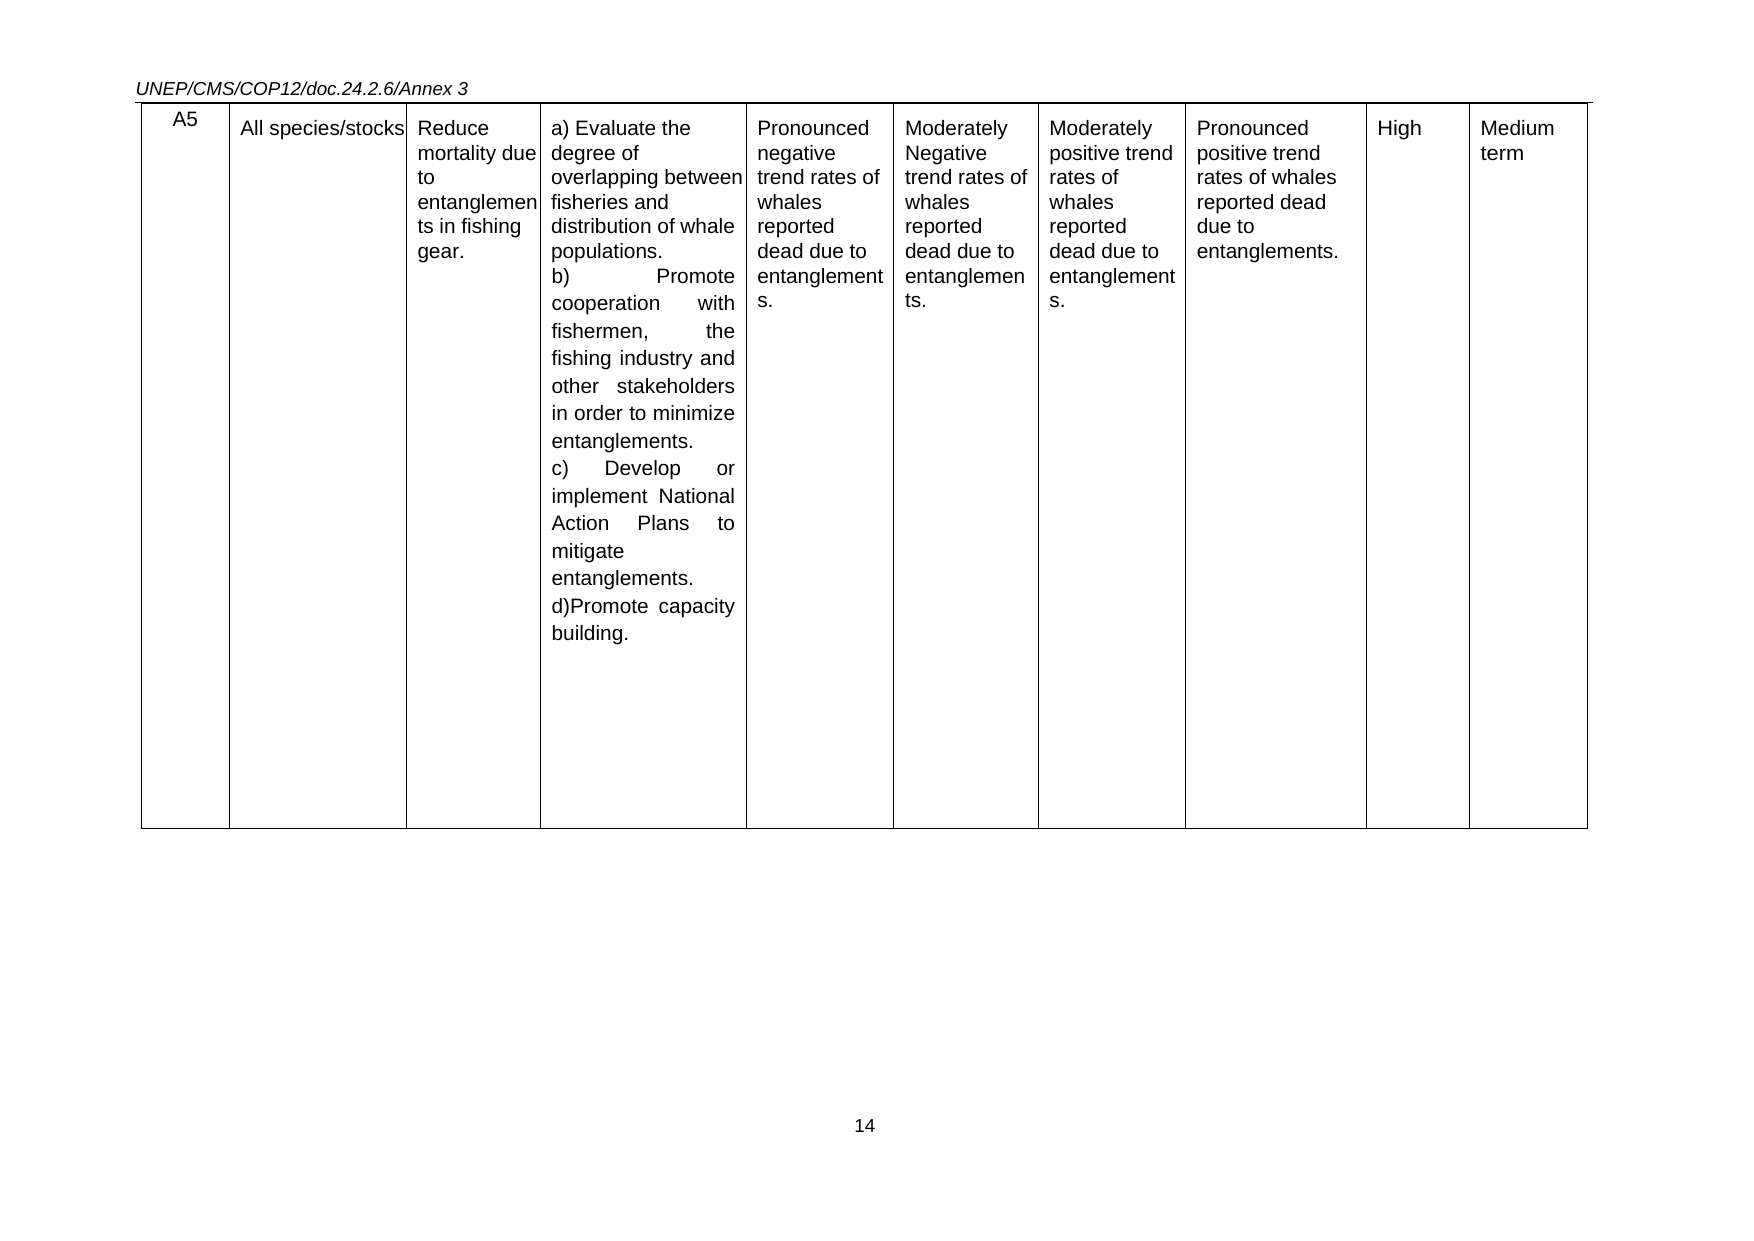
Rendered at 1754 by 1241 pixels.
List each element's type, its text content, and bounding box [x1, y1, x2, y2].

table_cell All species/stocks [230, 104, 406, 828]
table_cell Moderately Negative trend rates of whales reported dead due to entanglements. [894, 104, 1038, 828]
table_cell Medium term [1470, 104, 1587, 828]
table_cell A5 [142, 104, 229, 828]
table_cell Reduce mortality due to entanglements in fishing gear. [407, 104, 540, 828]
table_cell Pronounced negative trend rates of whales reported dead due to entanglements. [747, 104, 893, 828]
table_cell a) Evaluate the degree of overlapping between fisheries and distribution of whale populations. b) Promote cooperation with fishermen, the fishing industry and other stakeholders in order to minimize entanglements. c) Develop or implement National Action Plans to mitigate entanglements. d)Promote capacity building. [541, 104, 746, 828]
table_cell Moderately positive trend rates of whales reported dead due to entanglements. [1039, 104, 1185, 828]
table_cell High [1367, 104, 1469, 828]
table_cell Pronounced positive trend rates of whales reported dead due to entanglements. [1186, 104, 1366, 828]
